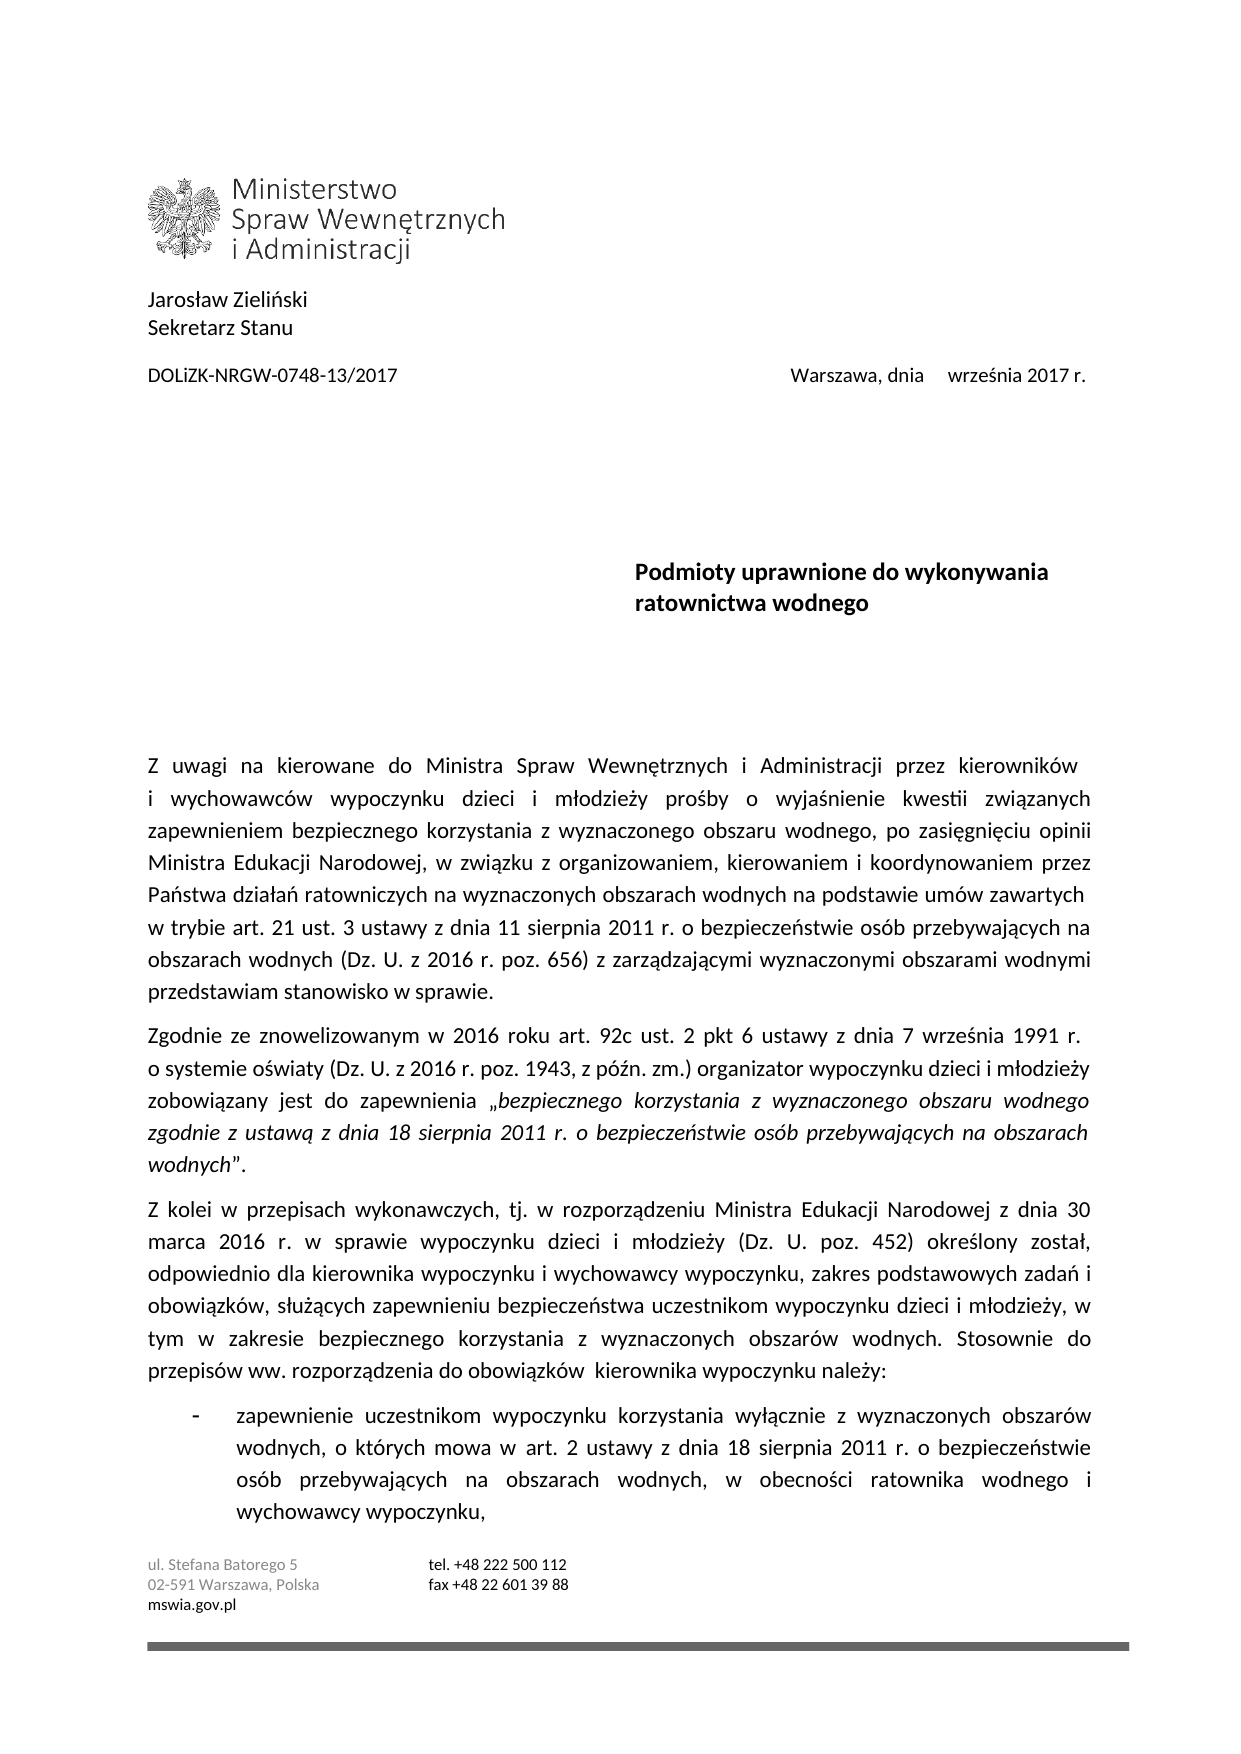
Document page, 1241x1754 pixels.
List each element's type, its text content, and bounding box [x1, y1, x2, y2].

text DOLiZK-NRGW-0748-13/2017 Warszawa, dnia września 2017 r. [148, 362, 1093, 387]
list zapewnienie uczestnikom wypoczynku korzystania wyłącznie z wyznaczonych obszarów wodnych, o których mowa w art. 2 ustawy z dnia 18 sierpnia 2011 r. o bezpieczeństwie osób przebywających na obszarach wodnych, w obecności ratownika wodnego i wychowawcy wypoczynku, [192, 1401, 1093, 1525]
picture [17, 1642, 1241, 1681]
text Podmioty uprawnione do wykonywania ratownictwa wodnego [148, 557, 1093, 618]
picture [147, 178, 504, 264]
text Z kolei w przepisach wykonawczych, tj. w rozporządzeniu Ministra Edukacji Narodowej z dnia 30 marca 2016 r. w sprawie wypoczynku dzieci i młodzieży (Dz. U. poz. 452) określony został, odpowiednio dla kierownika wypoczynku i wychowawcy wypoczynku, zakres podstawowych zadań i obowiązków, służących zapewnieniu bezpieczeństwa uczestnikom wypoczynku dzieci i młodzieży, w tym w zakresie bezpiecznego korzystania z wyznaczonych obszarów wodnych. Stosownie do przepisów ww. rozporządzenia do obowiązków kierownika wypoczynku należy: [148, 1195, 1093, 1384]
text Zgodnie ze znowelizowanym w 2016 roku art. 92c ust. 2 pkt 6 ustawy z dnia 7 września 1991 r. o systemie oświaty (Dz. U. z 2016 r. poz. 1943, z późn. zm.) organizator wypoczynku dzieci i młodzieży zobowiązany jest do zapewnienia „bezpiecznego korzystania z wyznaczonego obszaru wodnego zgodnie z ustawą z dnia 18 sierpnia 2011 r. o bezpieczeństwie osób przebywających na obszarach wodnych”. [148, 1022, 1093, 1178]
text Jarosław Zieliński Sekretarz Stanu [133, 285, 1093, 341]
text Z uwagi na kierowane do Ministra Spraw Wewnętrznych i Administracji przez kierowników i wychowawców wypoczynku dzieci i młodzieży prośby o wyjaśnienie kwestii związanych zapewnieniem bezpiecznego korzystania z wyznaczonego obszaru wodnego, po zasięgnięciu opinii Ministra Edukacji Narodowej, w związku z organizowaniem, kierowaniem i koordynowaniem przez Państwa działań ratowniczych na wyznaczonych obszarach wodnych na podstawie umów zawartych w trybie art. 21 ust. 3 ustawy z dnia 11 sierpnia 2011 r. o bezpieczeństwie osób przebywających na obszarach wodnych (Dz. U. z 2016 r. poz. 656) z zarządzającymi wyznaczonymi obszarami wodnymi przedstawiam stanowisko w sprawie. [148, 752, 1093, 1005]
